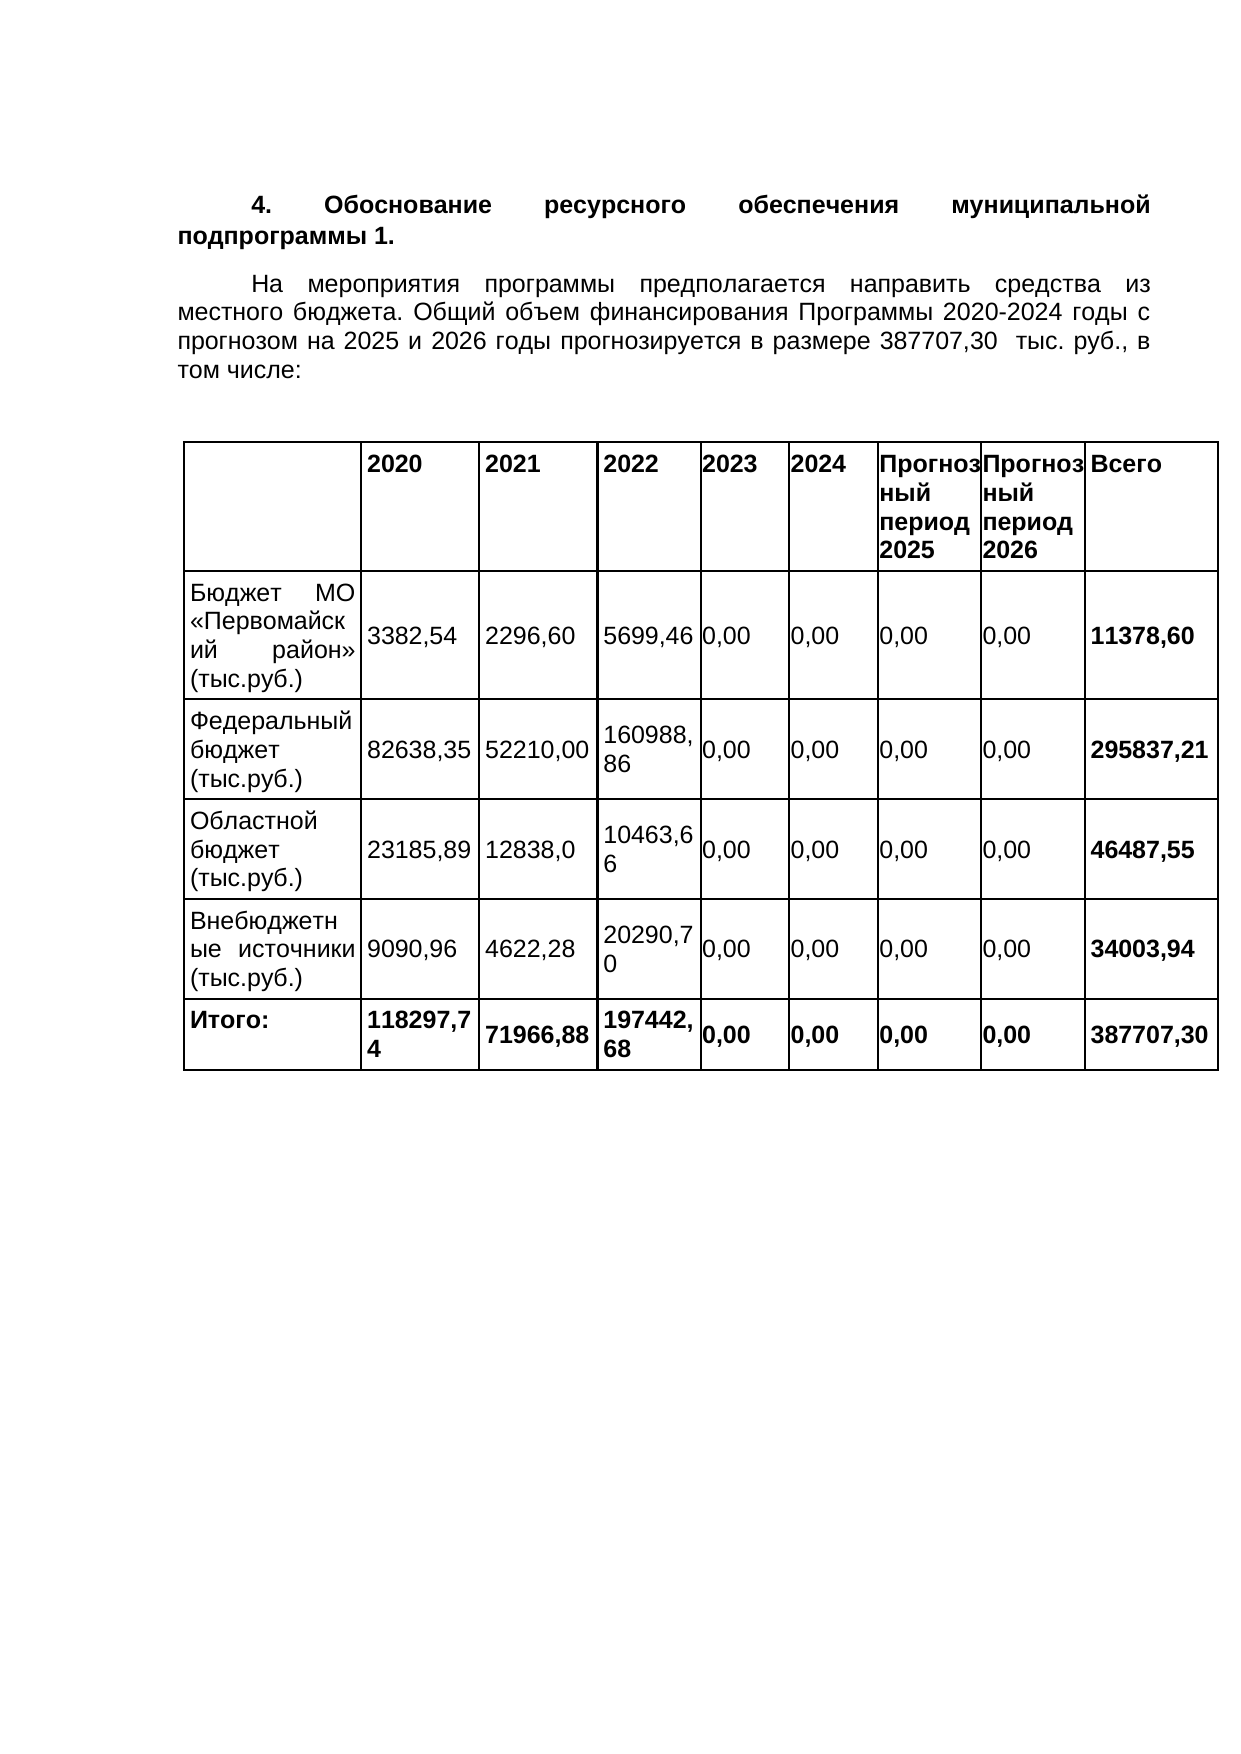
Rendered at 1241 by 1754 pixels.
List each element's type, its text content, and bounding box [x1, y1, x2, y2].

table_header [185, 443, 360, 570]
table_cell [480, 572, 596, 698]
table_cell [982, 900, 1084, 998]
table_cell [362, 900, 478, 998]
text На мероприятия программы предполагается направить средства из местного бюджета. Общий объем финансирования Программы 2020-2024 годы с прогнозом на 2025 и 2026 годы прогнозируется в размере 387707,30 тыс. руб., в том числе: [177, 269, 1152, 384]
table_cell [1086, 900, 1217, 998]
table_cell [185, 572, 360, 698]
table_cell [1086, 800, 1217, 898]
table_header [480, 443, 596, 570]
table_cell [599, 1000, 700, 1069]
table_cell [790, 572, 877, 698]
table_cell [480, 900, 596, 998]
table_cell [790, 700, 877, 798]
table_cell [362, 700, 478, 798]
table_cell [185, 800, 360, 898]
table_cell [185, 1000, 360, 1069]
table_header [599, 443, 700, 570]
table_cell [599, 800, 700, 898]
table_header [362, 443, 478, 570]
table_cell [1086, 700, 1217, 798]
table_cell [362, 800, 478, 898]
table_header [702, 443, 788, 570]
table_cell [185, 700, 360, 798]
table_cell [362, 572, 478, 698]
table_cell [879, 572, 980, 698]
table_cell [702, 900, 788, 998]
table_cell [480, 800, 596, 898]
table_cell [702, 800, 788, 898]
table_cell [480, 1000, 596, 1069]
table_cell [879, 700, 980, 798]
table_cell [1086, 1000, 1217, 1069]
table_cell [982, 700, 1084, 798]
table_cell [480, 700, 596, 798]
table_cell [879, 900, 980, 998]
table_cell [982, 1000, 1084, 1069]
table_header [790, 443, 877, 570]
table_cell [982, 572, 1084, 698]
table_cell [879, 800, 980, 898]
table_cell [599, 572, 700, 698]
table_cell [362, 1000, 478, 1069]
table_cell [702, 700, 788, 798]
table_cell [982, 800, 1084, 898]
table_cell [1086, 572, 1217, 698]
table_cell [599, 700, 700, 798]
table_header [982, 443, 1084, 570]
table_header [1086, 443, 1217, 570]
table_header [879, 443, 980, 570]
text 4. Обоснование ресурсного обеспечения муниципальной подпрограммы 1. [177, 190, 1152, 250]
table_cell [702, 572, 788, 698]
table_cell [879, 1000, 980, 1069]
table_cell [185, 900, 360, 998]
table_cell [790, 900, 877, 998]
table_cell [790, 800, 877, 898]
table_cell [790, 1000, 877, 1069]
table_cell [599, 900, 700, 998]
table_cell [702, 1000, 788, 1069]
